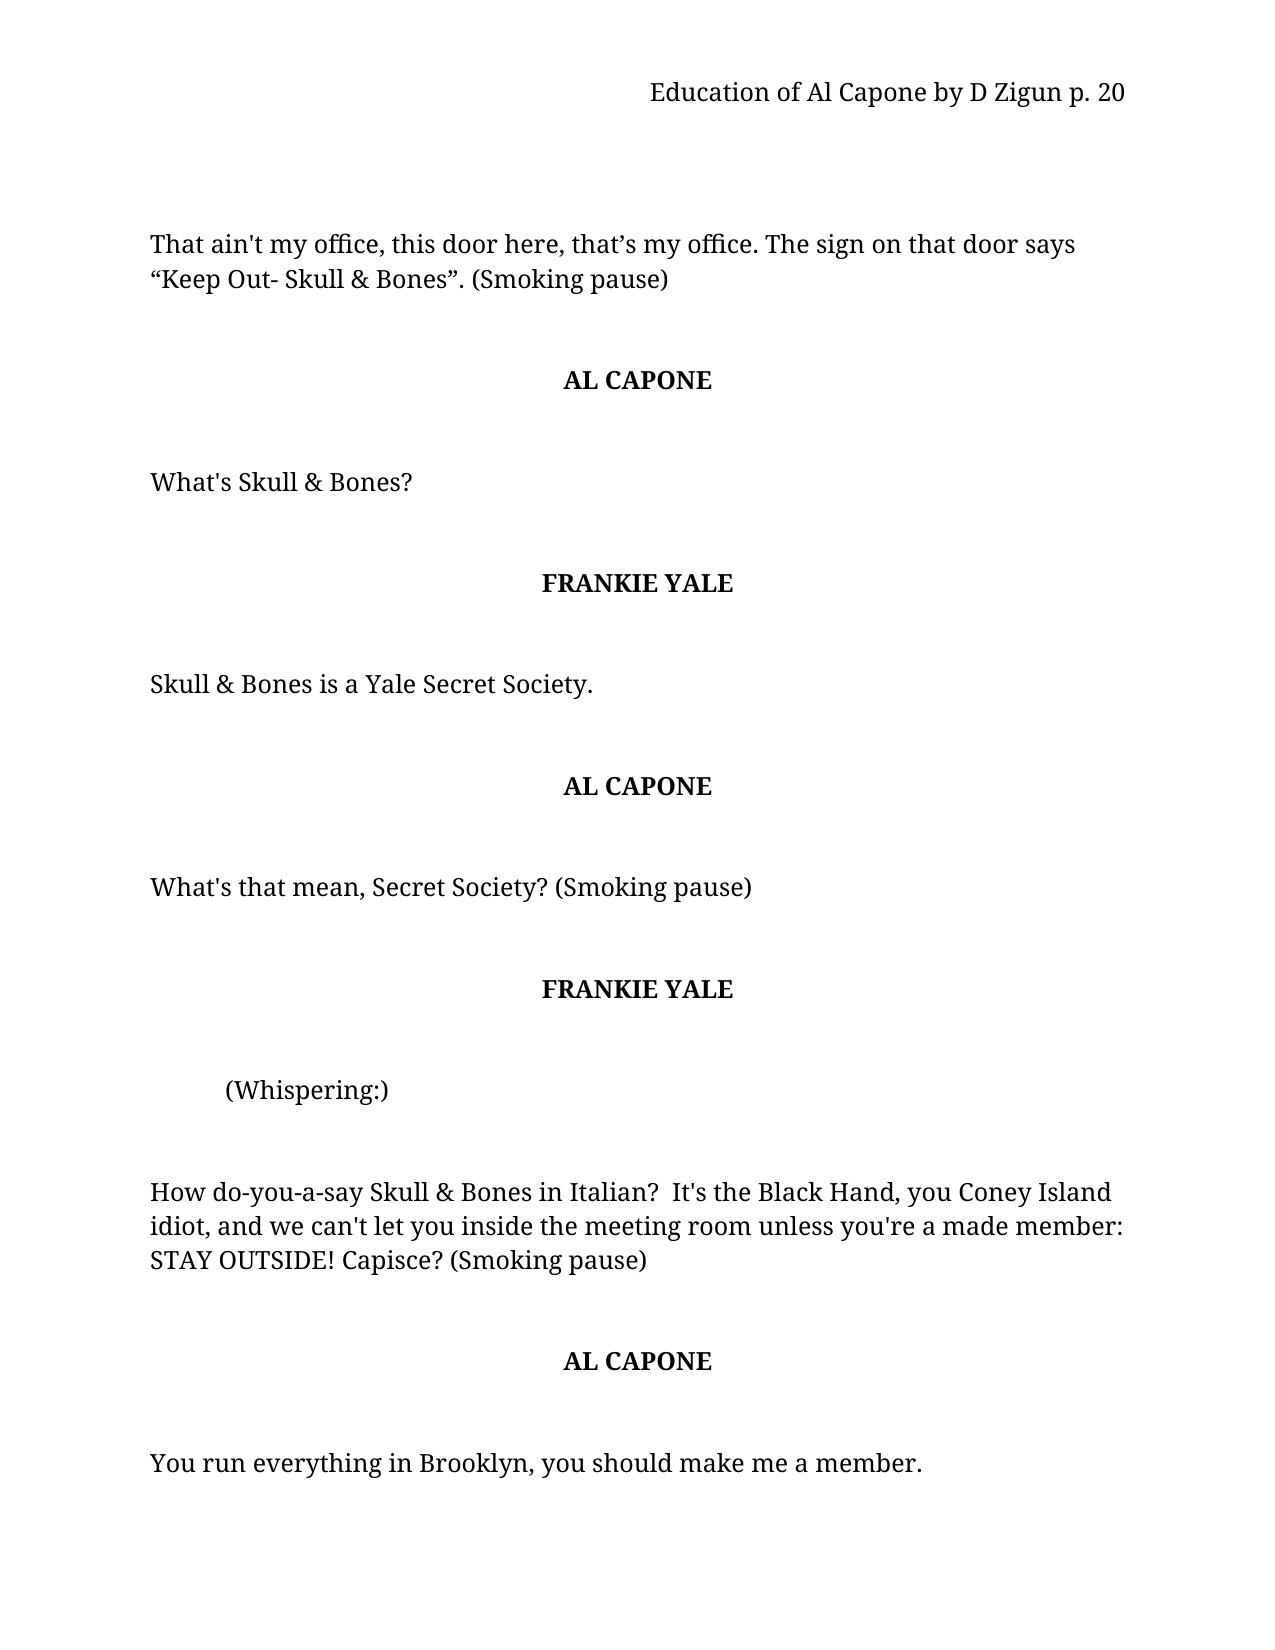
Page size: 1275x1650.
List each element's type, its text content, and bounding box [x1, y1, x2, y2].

text AL CAPONE [150, 363, 1125, 397]
text AL CAPONE [150, 1344, 1125, 1378]
text You run everything in Brooklyn, you should make me a member. [150, 1445, 1125, 1479]
text AL CAPONE [150, 768, 1125, 803]
text How do-you-a-say Skull & Bones in Italian? It's the Black Hand, you Coney Island idiot, and we can't let you inside the meeting room unless you're a made member: STAY OUTSIDE! Capisce? (Smoking pause) [150, 1174, 1125, 1277]
text Skull & Bones is a Yale Secret Society. [150, 667, 1125, 701]
text What's that mean, Secret Society? (Smoking pause) [150, 870, 1125, 904]
text (Whispering:) [150, 1073, 1125, 1107]
text What's Skull & Bones? [150, 464, 1125, 498]
text That ain't my office, this door here, that’s my office. The sign on that door says “Keep Out- Skull & Bones”. (Smoking pause) [150, 227, 1125, 295]
text FRANKIE YALE [150, 566, 1125, 600]
text FRANKIE YALE [150, 971, 1125, 1006]
